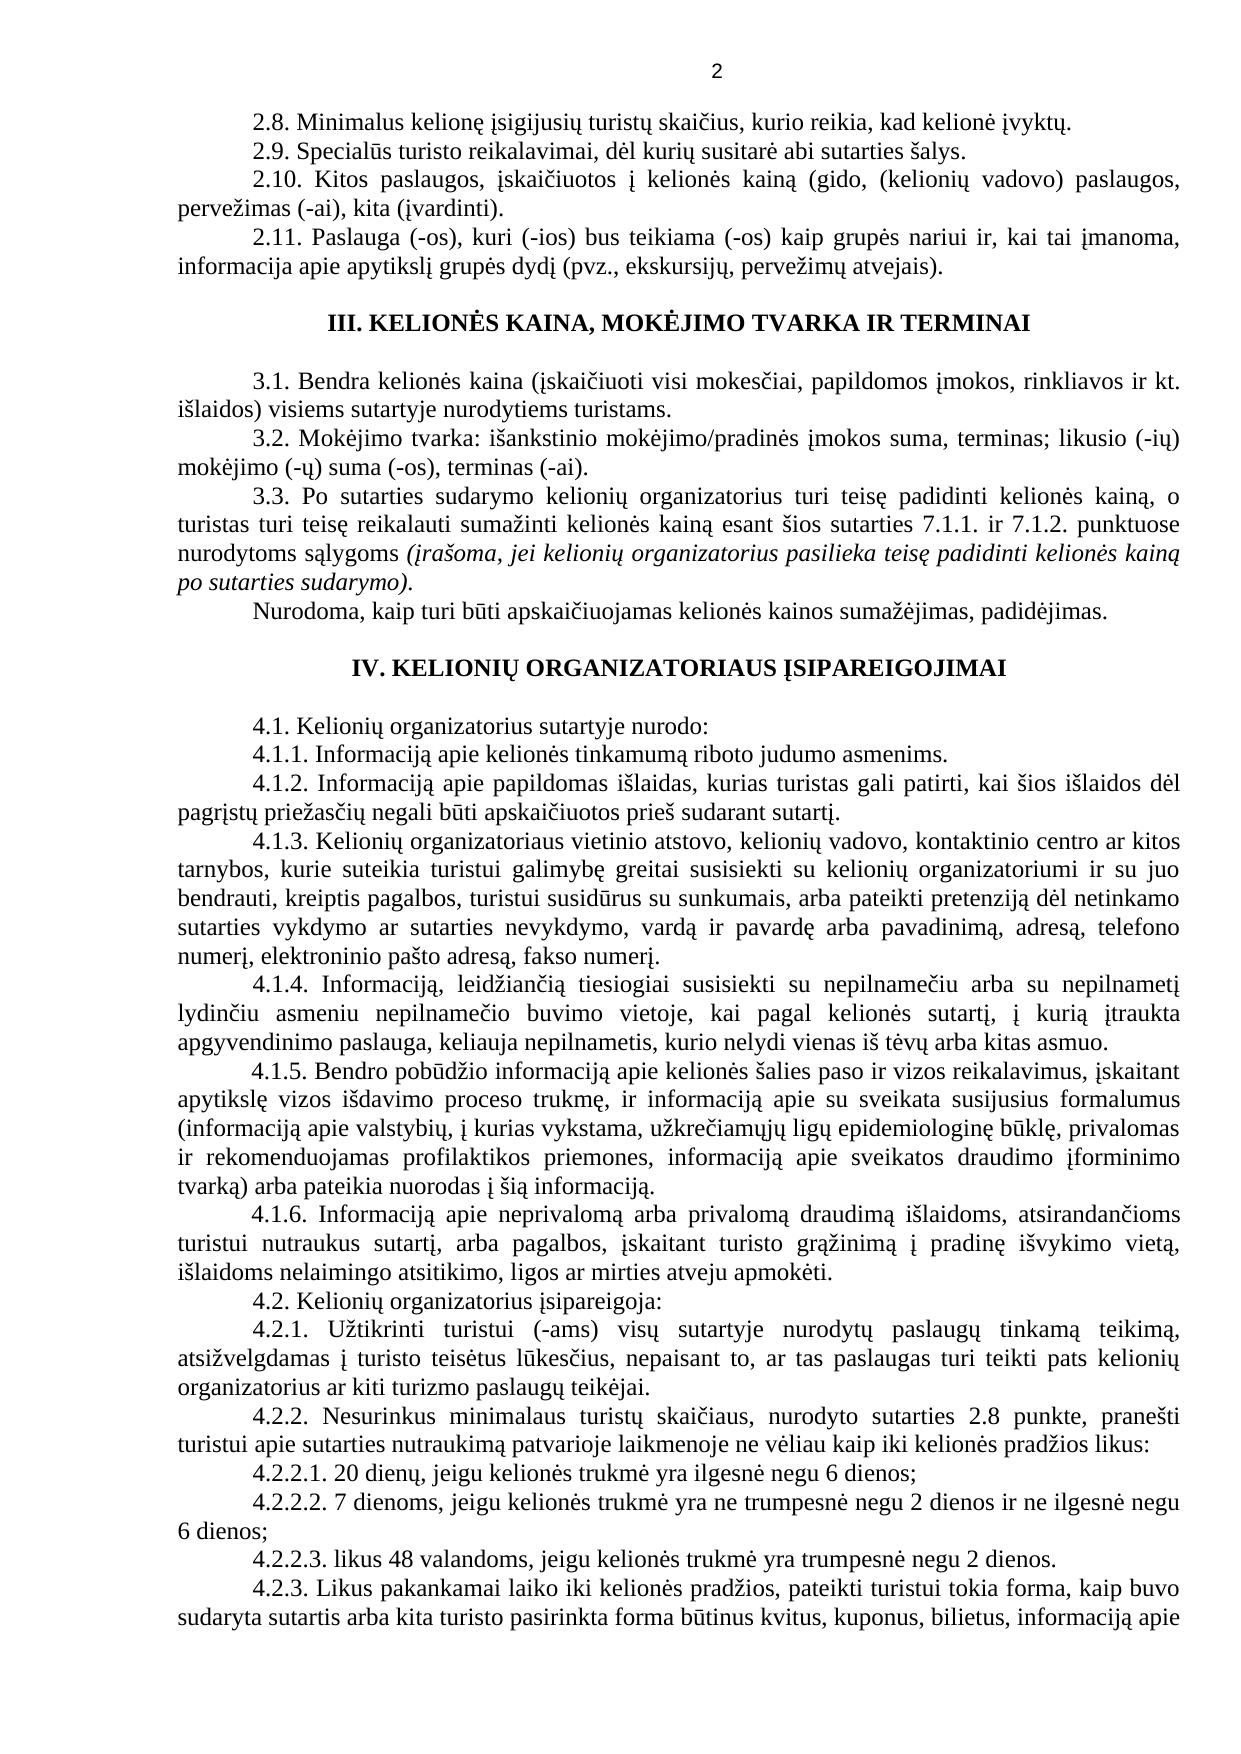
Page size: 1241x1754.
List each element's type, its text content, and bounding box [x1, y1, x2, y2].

text 4.1.4. Informaciją, leidžiančią tiesiogiai susisiekti su nepilnamečiu arba su nepilnametį lydinčiu asmeniu nepilnamečio buvimo vietoje, kai pagal kelionės sutartį, į kurią įtraukta apgyvendinimo paslauga, keliauja nepilnametis, kurio nelydi vienas iš tėvų arba kitas asmuo. [177, 969, 1181, 1056]
text 4.1.2. Informaciją apie papildomas išlaidas, kurias turistas gali patirti, kai šios išlaidos dėl pagrįstų priežasčių negali būti apskaičiuotos prieš sudarant sutartį. [177, 768, 1181, 826]
text 4.1. Kelionių organizatorius sutartyje nurodo: [177, 711, 1181, 739]
text 4.2.2.1. 20 dienų, jeigu kelionės trukmė yra ilgesnė negu 6 dienos; [177, 1458, 1181, 1487]
text 2.9. Specialūs turisto reikalavimai, dėl kurių susitarė abi sutarties šalys. [177, 136, 1181, 164]
text III. KELIONĖS KAINA, MOKĖJIMO TVARKA IR TERMINAI [177, 308, 1181, 337]
text 3.2. Mokėjimo tvarka: išankstinio mokėjimo/pradinės įmokos suma, terminas; likusio (-ių) mokėjimo (-ų) suma (-os), terminas (-ai). [177, 423, 1181, 481]
text 4.2.2. Nesurinkus minimalaus turistų skaičiaus, nurodyto sutarties 2.8 punkte, pranešti turistui apie sutarties nutraukimą patvarioje laikmenoje ne vėliau kaip iki kelionės pradžios likus: [177, 1401, 1181, 1458]
text 2.10. Kitos paslaugos, įskaičiuotos į kelionės kainą (gido, (kelionių vadovo) paslaugos, pervežimas (-ai), kita (įvardinti). [177, 164, 1181, 222]
text 2.8. Minimalus kelionę įsigijusių turistų skaičius, kurio reikia, kad kelionė įvyktų. [177, 107, 1181, 136]
text 4.2. Kelionių organizatorius įsipareigoja: [177, 1286, 1181, 1314]
text 3.1. Bendra kelionės kaina (įskaičiuoti visi mokesčiai, papildomos įmokos, rinkliavos ir kt. išlaidos) visiems sutartyje nurodytiems turistams. [177, 366, 1181, 423]
text 2.11. Paslauga (-os), kuri (-ios) bus teikiama (-os) kaip grupės nariui ir, kai tai įmanoma, informacija apie apytikslį grupės dydį (pvz., ekskursijų, pervežimų atvejais). [177, 222, 1181, 279]
text 4.1.6. Informaciją apie neprivalomą arba privalomą draudimą išlaidoms, atsirandančioms turistui nutraukus sutartį, arba pagalbos, įskaitant turisto grąžinimą į pradinę išvykimo vietą, išlaidoms nelaimingo atsitikimo, ligos ar mirties atveju apmokėti. [177, 1199, 1181, 1286]
text 4.2.2.2. 7 dienoms, jeigu kelionės trukmė yra ne trumpesnė negu 2 dienos ir ne ilgesnė negu 6 dienos; [177, 1487, 1181, 1544]
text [177, 1573, 1181, 1631]
text 4.2.2.3. likus 48 valandoms, jeigu kelionės trukmė yra trumpesnė negu 2 dienos. [177, 1544, 1181, 1573]
text Nurodoma, kaip turi būti apskaičiuojamas kelionės kainos sumažėjimas, padidėjimas. [177, 596, 1181, 624]
text 4.1.5. Bendro pobūdžio informaciją apie kelionės šalies paso ir vizos reikalavimus, įskaitant apytikslę vizos išdavimo proceso trukmę, ir informaciją apie su sveikata susijusius formalumus (informaciją apie valstybių, į kurias vykstama, užkrečiamųjų ligų epidemiologinę būklę, privalomas ir rekomenduojamas profilaktikos priemones, informaciją apie sveikatos draudimo įforminimo tvarką) arba pateikia nuorodas į šią informaciją. [177, 1056, 1181, 1199]
text 3.3. Po sutarties sudarymo kelionių organizatorius turi teisę padidinti kelionės kainą, o turistas turi teisę reikalauti sumažinti kelionės kainą esant šios sutarties 7.1.1. ir 7.1.2. punktuose nurodytoms sąlygoms (įrašoma, jei kelionių organizatorius pasilieka teisę padidinti kelionės kainą po sutarties sudarymo). [177, 481, 1181, 596]
text 4.1.1. Informaciją apie kelionės tinkamumą riboto judumo asmenims. [177, 739, 1181, 768]
text IV. KELIONIŲ ORGANIZATORIAUS ĮSIPAREIGOJIMAI [177, 653, 1181, 682]
text 4.2.1. Užtikrinti turistui (-ams) visų sutartyje nurodytų paslaugų tinkamą teikimą, atsižvelgdamas į turisto teisėtus lūkesčius, nepaisant to, ar tas paslaugas turi teikti pats kelionių organizatorius ar kiti turizmo paslaugų teikėjai. [177, 1314, 1181, 1401]
text 4.1.3. Kelionių organizatoriaus vietinio atstovo, kelionių vadovo, kontaktinio centro ar kitos tarnybos, kurie suteikia turistui galimybę greitai susisiekti su kelionių organizatoriumi ir su juo bendrauti, kreiptis pagalbos, turistui susidūrus su sunkumais, arba pateikti pretenziją dėl netinkamo sutarties vykdymo ar sutarties nevykdymo, vardą ir pavardę arba pavadinimą, adresą, telefono numerį, elektroninio pašto adresą, fakso numerį. [177, 826, 1181, 969]
